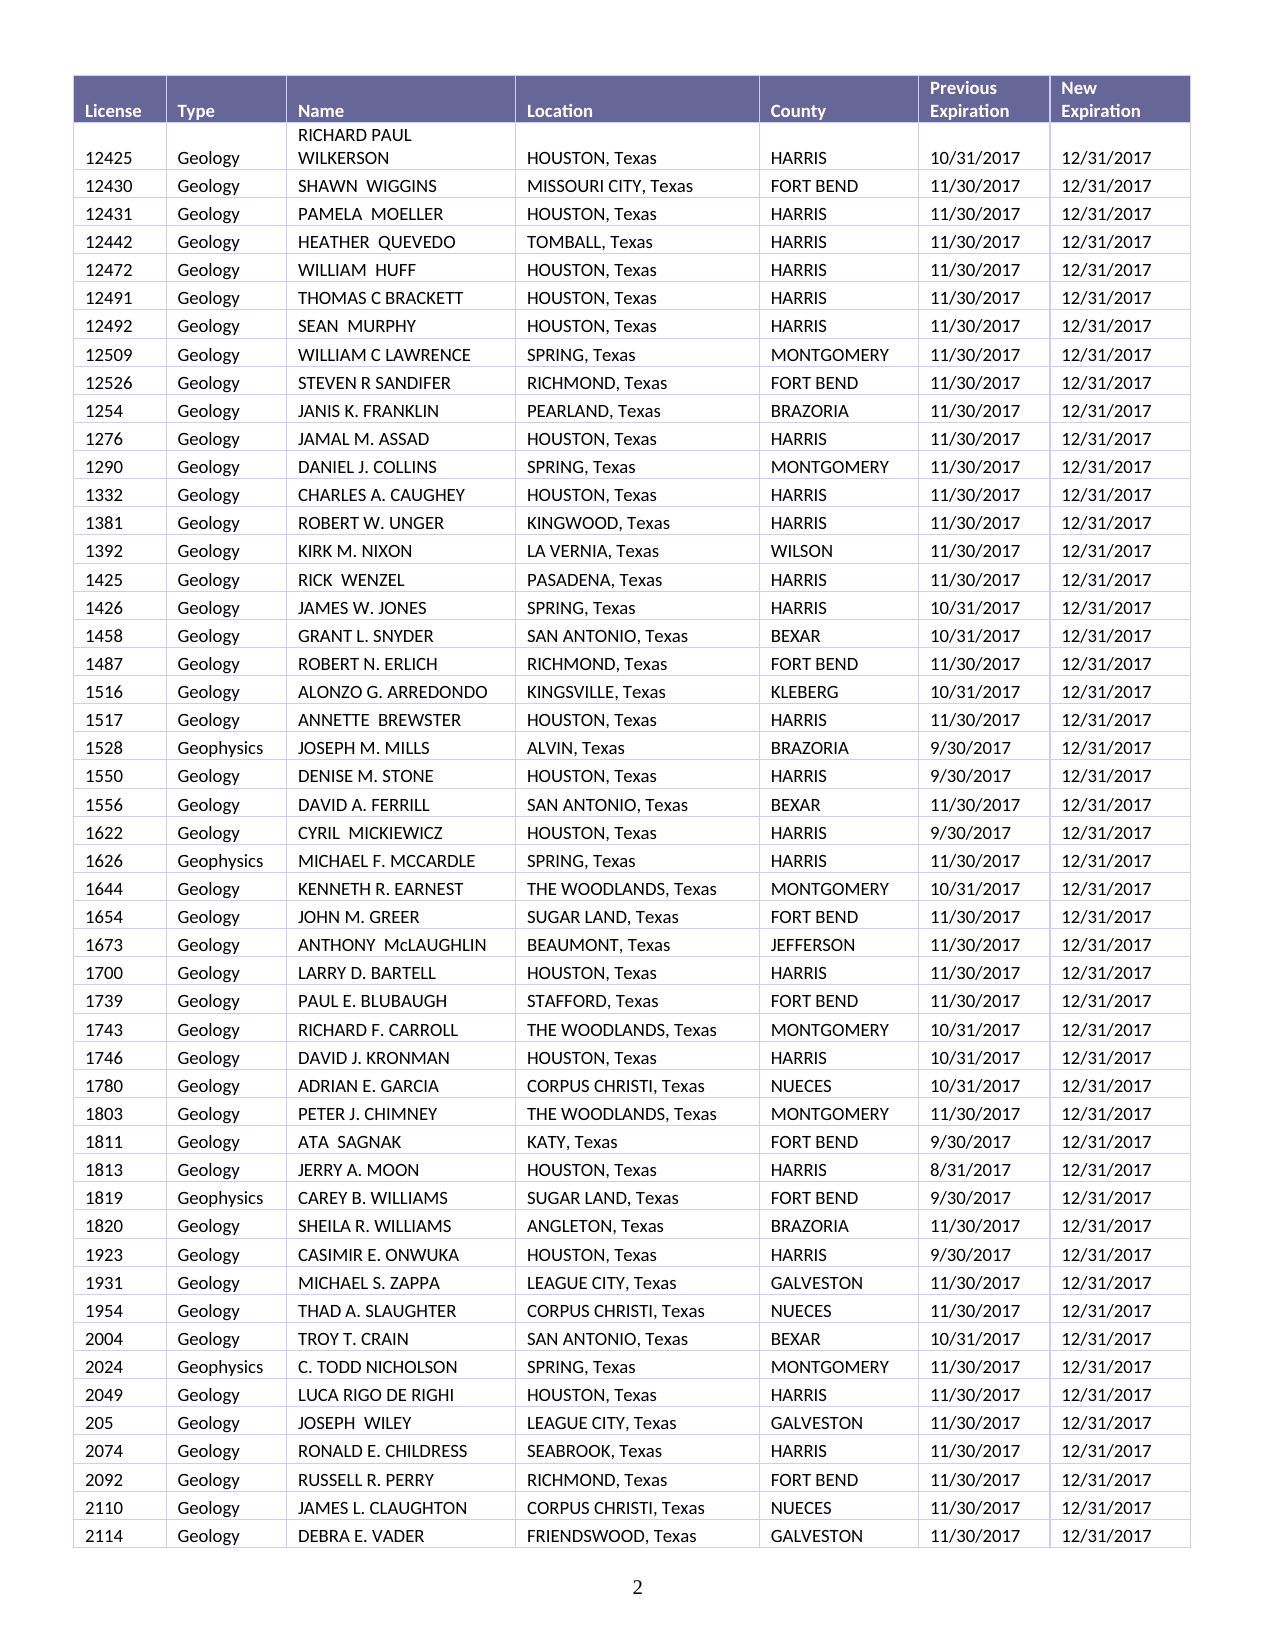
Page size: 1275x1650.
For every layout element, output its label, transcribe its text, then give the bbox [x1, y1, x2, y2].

table_cell ANNETTE BREWSTER [287, 704, 515, 731]
table_cell 12/31/2017 [1051, 1126, 1190, 1153]
table_cell FORT BEND [760, 648, 918, 675]
table_cell 2024 [74, 1351, 166, 1378]
table_cell LA VERNIA, Texas [516, 535, 759, 562]
table_cell 12/31/2017 [1051, 535, 1190, 562]
table_cell ALONZO G. ARREDONDO [287, 676, 515, 703]
table_cell Geology [167, 760, 286, 787]
table_cell THE WOODLANDS, Texas [516, 873, 759, 900]
table_cell 12/31/2017 [1051, 1239, 1190, 1266]
table_cell DAVID J. KRONMAN [287, 1042, 515, 1069]
table_cell Geology [167, 1014, 286, 1041]
table_cell 12491 [74, 282, 166, 309]
table_cell HARRIS [760, 479, 918, 506]
table_cell RONALD E. CHILDRESS [287, 1435, 515, 1462]
table_cell 1550 [74, 760, 166, 787]
table_cell 1425 [74, 564, 166, 591]
table_cell 12/31/2017 [1051, 1492, 1190, 1519]
table_cell HOUSTON, Texas [516, 310, 759, 337]
table_cell 12492 [74, 310, 166, 337]
table_cell 11/30/2017 [919, 1295, 1049, 1322]
table_cell HOUSTON, Texas [516, 423, 759, 450]
table_cell Geology [167, 123, 286, 169]
table_cell 12/31/2017 [1051, 873, 1190, 900]
table_cell 11/30/2017 [919, 1098, 1049, 1125]
table_cell GRANT L. SNYDER [287, 620, 515, 647]
table_cell Geology [167, 676, 286, 703]
table_cell HARRIS [760, 1435, 918, 1462]
table_cell 10/31/2017 [919, 1323, 1049, 1350]
table_cell 12/31/2017 [1051, 957, 1190, 984]
table_cell 11/30/2017 [919, 648, 1049, 675]
table_cell RUSSELL R. PERRY [287, 1464, 515, 1491]
table_cell 9/30/2017 [919, 1239, 1049, 1266]
table_cell KATY, Texas [516, 1126, 759, 1153]
table_cell WILSON [760, 535, 918, 562]
table_cell 12/31/2017 [1051, 817, 1190, 844]
table_cell 1746 [74, 1042, 166, 1069]
table_cell SAN ANTONIO, Texas [516, 1323, 759, 1350]
table_cell TOMBALL, Texas [516, 226, 759, 253]
table_cell HARRIS [760, 282, 918, 309]
table_cell HOUSTON, Texas [516, 957, 759, 984]
table_cell HARRIS [760, 423, 918, 450]
table_cell PAUL E. BLUBAUGH [287, 985, 515, 1012]
table_cell Geology [167, 1267, 286, 1294]
table_cell 1923 [74, 1239, 166, 1266]
table_cell 11/30/2017 [919, 367, 1049, 394]
table_cell Geophysics [167, 1182, 286, 1209]
table_cell 12/31/2017 [1051, 789, 1190, 816]
table_cell Geology [167, 423, 286, 450]
table_cell THOMAS C BRACKETT [287, 282, 515, 309]
table_cell 12/31/2017 [1051, 648, 1190, 675]
table_cell 1556 [74, 789, 166, 816]
table_header New Expiration [1051, 76, 1190, 122]
table_cell DANIEL J. COLLINS [287, 451, 515, 478]
table_cell 12/31/2017 [1051, 367, 1190, 394]
table_cell DEBRA E. VADER [287, 1520, 515, 1547]
table_cell CYRIL MICKIEWICZ [287, 817, 515, 844]
table_cell JERRY A. MOON [287, 1154, 515, 1181]
table_cell 12/31/2017 [1051, 1042, 1190, 1069]
table_cell 1820 [74, 1210, 166, 1237]
table_cell FRIENDSWOOD, Texas [516, 1520, 759, 1547]
table_cell 12/31/2017 [1051, 676, 1190, 703]
table_cell 12/31/2017 [1051, 1323, 1190, 1350]
table_cell Geology [167, 789, 286, 816]
table_cell HOUSTON, Texas [516, 282, 759, 309]
table_cell RICHMOND, Texas [516, 1464, 759, 1491]
table_cell 1517 [74, 704, 166, 731]
table_cell RICHMOND, Texas [516, 367, 759, 394]
table_cell 12430 [74, 170, 166, 197]
table_cell 12/31/2017 [1051, 254, 1190, 281]
table_cell Geology [167, 929, 286, 956]
table_header License [74, 76, 166, 122]
table_cell WILLIAM C LAWRENCE [287, 339, 515, 366]
table_cell ANTHONY McLAUGHLIN [287, 929, 515, 956]
table_cell Geology [167, 1464, 286, 1491]
table_cell 12/31/2017 [1051, 1464, 1190, 1491]
table_cell HARRIS [760, 198, 918, 225]
table_cell 11/30/2017 [919, 1492, 1049, 1519]
table_cell BEXAR [760, 1323, 918, 1350]
table_cell 12/31/2017 [1051, 1520, 1190, 1547]
table_cell Geology [167, 1070, 286, 1097]
table_cell 1626 [74, 845, 166, 872]
table_cell GALVESTON [760, 1267, 918, 1294]
table_cell 12/31/2017 [1051, 479, 1190, 506]
table_cell CHARLES A. CAUGHEY [287, 479, 515, 506]
table_cell ADRIAN E. GARCIA [287, 1070, 515, 1097]
table_cell SPRING, Texas [516, 592, 759, 619]
table_cell 11/30/2017 [919, 901, 1049, 928]
table_cell 11/30/2017 [919, 254, 1049, 281]
table_cell HARRIS [760, 592, 918, 619]
table_cell 10/31/2017 [919, 1042, 1049, 1069]
table_cell PAMELA MOELLER [287, 198, 515, 225]
table_cell GALVESTON [760, 1407, 918, 1434]
table_cell 10/31/2017 [919, 592, 1049, 619]
table_cell NUECES [760, 1492, 918, 1519]
table_cell 1700 [74, 957, 166, 984]
table_cell 11/30/2017 [919, 985, 1049, 1012]
table_cell 11/30/2017 [919, 507, 1049, 534]
table_cell BEXAR [760, 620, 918, 647]
table_cell 1290 [74, 451, 166, 478]
table_cell 11/30/2017 [919, 1210, 1049, 1237]
table_cell 12431 [74, 198, 166, 225]
table_cell SEABROOK, Texas [516, 1435, 759, 1462]
table_cell ANGLETON, Texas [516, 1210, 759, 1237]
table_cell Geophysics [167, 732, 286, 759]
table_cell 11/30/2017 [919, 1351, 1049, 1378]
table_cell Geology [167, 451, 286, 478]
table_cell MICHAEL F. MCCARDLE [287, 845, 515, 872]
table_cell Geology [167, 704, 286, 731]
table_cell 2110 [74, 1492, 166, 1519]
table_cell Geology [167, 1407, 286, 1434]
table_cell 12/31/2017 [1051, 170, 1190, 197]
table_cell 12/31/2017 [1051, 423, 1190, 450]
table_cell 11/30/2017 [919, 535, 1049, 562]
table_cell 12472 [74, 254, 166, 281]
table_cell 12/31/2017 [1051, 592, 1190, 619]
table_cell 12/31/2017 [1051, 760, 1190, 787]
table_cell THE WOODLANDS, Texas [516, 1098, 759, 1125]
table_header Previous Expiration [919, 76, 1049, 122]
table_cell Geology [167, 1295, 286, 1322]
table_cell CORPUS CHRISTI, Texas [516, 1070, 759, 1097]
table_cell HARRIS [760, 1042, 918, 1069]
table_cell RICHMOND, Texas [516, 648, 759, 675]
table_cell STEVEN R SANDIFER [287, 367, 515, 394]
table_cell 12/31/2017 [1051, 310, 1190, 337]
table_cell FORT BEND [760, 1464, 918, 1491]
table_cell 12/31/2017 [1051, 1098, 1190, 1125]
table_cell Geology [167, 1435, 286, 1462]
table_cell JAMES W. JONES [287, 592, 515, 619]
table_cell HARRIS [760, 845, 918, 872]
table_cell Geology [167, 226, 286, 253]
table_header Type [167, 76, 286, 122]
table_cell DENISE M. STONE [287, 760, 515, 787]
table_cell 12/31/2017 [1051, 451, 1190, 478]
table_cell 11/30/2017 [919, 1267, 1049, 1294]
table_cell DAVID A. FERRILL [287, 789, 515, 816]
table_cell SPRING, Texas [516, 845, 759, 872]
table_cell HOUSTON, Texas [516, 1239, 759, 1266]
table_cell 11/30/2017 [919, 451, 1049, 478]
table_cell SPRING, Texas [516, 339, 759, 366]
table_cell 11/30/2017 [919, 1520, 1049, 1547]
table_cell HEATHER QUEVEDO [287, 226, 515, 253]
table_cell 11/30/2017 [919, 226, 1049, 253]
table_cell HOUSTON, Texas [516, 1379, 759, 1406]
table_cell Geology [167, 1379, 286, 1406]
table_cell HARRIS [760, 123, 918, 169]
table_cell GALVESTON [760, 1520, 918, 1547]
table_cell 1276 [74, 423, 166, 450]
table_cell HARRIS [760, 1239, 918, 1266]
table_cell JANIS K. FRANKLIN [287, 395, 515, 422]
table_cell 12/31/2017 [1051, 1351, 1190, 1378]
table_cell 1813 [74, 1154, 166, 1181]
table_cell C. TODD NICHOLSON [287, 1351, 515, 1378]
table_cell 2004 [74, 1323, 166, 1350]
table_cell Geology [167, 198, 286, 225]
table_cell 12/31/2017 [1051, 226, 1190, 253]
table_cell Geology [167, 395, 286, 422]
table_cell 1426 [74, 592, 166, 619]
table_cell KENNETH R. EARNEST [287, 873, 515, 900]
table_cell 10/31/2017 [919, 1014, 1049, 1041]
table_cell 205 [74, 1407, 166, 1434]
table_cell 12/31/2017 [1051, 1407, 1190, 1434]
table_cell Geology [167, 901, 286, 928]
table_cell HARRIS [760, 564, 918, 591]
table_cell Geology [167, 1323, 286, 1350]
table_cell 11/30/2017 [919, 564, 1049, 591]
table_cell 10/31/2017 [919, 1070, 1049, 1097]
table_cell BEAUMONT, Texas [516, 929, 759, 956]
table_cell MONTGOMERY [760, 339, 918, 366]
table_cell 12509 [74, 339, 166, 366]
table_cell Geology [167, 339, 286, 366]
table_cell CASIMIR E. ONWUKA [287, 1239, 515, 1266]
table_cell NUECES [760, 1070, 918, 1097]
table_cell 11/30/2017 [919, 929, 1049, 956]
table_cell RICHARD PAUL WILKERSON [287, 123, 515, 169]
table_cell 1931 [74, 1267, 166, 1294]
table_cell PETER J. CHIMNEY [287, 1098, 515, 1125]
table_cell HARRIS [760, 226, 918, 253]
table_cell 11/30/2017 [919, 1407, 1049, 1434]
table_cell 11/30/2017 [919, 423, 1049, 450]
table_cell 1392 [74, 535, 166, 562]
table_cell HOUSTON, Texas [516, 123, 759, 169]
table_cell 12/31/2017 [1051, 198, 1190, 225]
table_cell BRAZORIA [760, 1210, 918, 1237]
table_cell 12/31/2017 [1051, 1379, 1190, 1406]
table_cell 12526 [74, 367, 166, 394]
table_cell 10/31/2017 [919, 873, 1049, 900]
table_cell 12/31/2017 [1051, 395, 1190, 422]
table_cell HOUSTON, Texas [516, 479, 759, 506]
table_cell MONTGOMERY [760, 1098, 918, 1125]
table_cell 12/31/2017 [1051, 1154, 1190, 1181]
table_cell HARRIS [760, 254, 918, 281]
table_cell 1528 [74, 732, 166, 759]
table_cell 12/31/2017 [1051, 1295, 1190, 1322]
table_cell 12/31/2017 [1051, 929, 1190, 956]
table_cell HARRIS [760, 760, 918, 787]
table_cell SPRING, Texas [516, 1351, 759, 1378]
table_cell 12/31/2017 [1051, 123, 1190, 169]
table_cell 1811 [74, 1126, 166, 1153]
table_cell Geology [167, 1210, 286, 1237]
table_cell HOUSTON, Texas [516, 1042, 759, 1069]
table_cell Geology [167, 957, 286, 984]
table_cell 12/31/2017 [1051, 1435, 1190, 1462]
table_cell SAN ANTONIO, Texas [516, 789, 759, 816]
table_header Name [287, 76, 515, 122]
table_cell Geology [167, 1098, 286, 1125]
table_cell Geology [167, 985, 286, 1012]
table_cell LEAGUE CITY, Texas [516, 1407, 759, 1434]
table_cell BEXAR [760, 789, 918, 816]
table_cell 11/30/2017 [919, 170, 1049, 197]
table_cell Geology [167, 1492, 286, 1519]
table_cell HARRIS [760, 310, 918, 337]
table_cell JOSEPH M. MILLS [287, 732, 515, 759]
table_cell 1803 [74, 1098, 166, 1125]
table_cell KINGSVILLE, Texas [516, 676, 759, 703]
table_cell HARRIS [760, 957, 918, 984]
table_cell THE WOODLANDS, Texas [516, 1014, 759, 1041]
table_header Location [516, 76, 759, 122]
table_cell WILLIAM HUFF [287, 254, 515, 281]
table_cell Geology [167, 535, 286, 562]
table_cell 11/30/2017 [919, 395, 1049, 422]
table_cell 1954 [74, 1295, 166, 1322]
table_cell Geology [167, 620, 286, 647]
table_cell 1381 [74, 507, 166, 534]
table_cell 11/30/2017 [919, 479, 1049, 506]
table_cell JAMAL M. ASSAD [287, 423, 515, 450]
table_cell 10/31/2017 [919, 123, 1049, 169]
table_cell THAD A. SLAUGHTER [287, 1295, 515, 1322]
table_cell 11/30/2017 [919, 1379, 1049, 1406]
table_cell 1458 [74, 620, 166, 647]
table_cell Geology [167, 1154, 286, 1181]
table_cell KIRK M. NIXON [287, 535, 515, 562]
table_cell Geology [167, 367, 286, 394]
table_cell 12/31/2017 [1051, 1014, 1190, 1041]
table_cell HARRIS [760, 1379, 918, 1406]
table_cell MICHAEL S. ZAPPA [287, 1267, 515, 1294]
table_cell FORT BEND [760, 1126, 918, 1153]
table_cell 1516 [74, 676, 166, 703]
table_cell 11/30/2017 [919, 339, 1049, 366]
table_cell MONTGOMERY [760, 1014, 918, 1041]
table_cell FORT BEND [760, 985, 918, 1012]
table_cell JOSEPH WILEY [287, 1407, 515, 1434]
table_cell PASADENA, Texas [516, 564, 759, 591]
table_cell JAMES L. CLAUGHTON [287, 1492, 515, 1519]
table_cell 12/31/2017 [1051, 507, 1190, 534]
table_cell TROY T. CRAIN [287, 1323, 515, 1350]
table_cell 11/30/2017 [919, 310, 1049, 337]
table_cell Geology [167, 873, 286, 900]
table_cell CORPUS CHRISTI, Texas [516, 1492, 759, 1519]
table_cell CAREY B. WILLIAMS [287, 1182, 515, 1209]
table_cell 1487 [74, 648, 166, 675]
table_cell 11/30/2017 [919, 789, 1049, 816]
table_cell 12/31/2017 [1051, 339, 1190, 366]
table_cell MONTGOMERY [760, 873, 918, 900]
table_cell Geology [167, 1042, 286, 1069]
table_cell KLEBERG [760, 676, 918, 703]
table_cell 12442 [74, 226, 166, 253]
table_cell SHEILA R. WILLIAMS [287, 1210, 515, 1237]
table_cell HOUSTON, Texas [516, 760, 759, 787]
table_cell 12/31/2017 [1051, 1210, 1190, 1237]
table_cell MONTGOMERY [760, 451, 918, 478]
table_cell FORT BEND [760, 901, 918, 928]
table_cell SEAN MURPHY [287, 310, 515, 337]
table_cell FORT BEND [760, 170, 918, 197]
table_cell Geology [167, 648, 286, 675]
table_cell 1739 [74, 985, 166, 1012]
table_cell 10/31/2017 [919, 620, 1049, 647]
table_cell Geology [167, 1239, 286, 1266]
table_cell Geophysics [167, 845, 286, 872]
table_cell 1654 [74, 901, 166, 928]
table_cell 9/30/2017 [919, 732, 1049, 759]
table_cell NUECES [760, 1295, 918, 1322]
table_cell STAFFORD, Texas [516, 985, 759, 1012]
table_cell 1673 [74, 929, 166, 956]
table_cell SHAWN WIGGINS [287, 170, 515, 197]
table_cell 12/31/2017 [1051, 732, 1190, 759]
table_cell 11/30/2017 [919, 282, 1049, 309]
table_cell HOUSTON, Texas [516, 1154, 759, 1181]
table_cell 11/30/2017 [919, 957, 1049, 984]
table_cell SAN ANTONIO, Texas [516, 620, 759, 647]
table_cell 12/31/2017 [1051, 1267, 1190, 1294]
table_cell Geology [167, 282, 286, 309]
table_cell 1743 [74, 1014, 166, 1041]
table_cell HOUSTON, Texas [516, 704, 759, 731]
table_cell 12/31/2017 [1051, 985, 1190, 1012]
table_cell RICHARD F. CARROLL [287, 1014, 515, 1041]
table_cell 1254 [74, 395, 166, 422]
table_cell SUGAR LAND, Texas [516, 901, 759, 928]
table_cell Geology [167, 479, 286, 506]
table_header County [760, 76, 918, 122]
table_cell Geophysics [167, 1351, 286, 1378]
table_cell BRAZORIA [760, 732, 918, 759]
table_cell HOUSTON, Texas [516, 198, 759, 225]
table_cell 10/31/2017 [919, 676, 1049, 703]
table_cell 1644 [74, 873, 166, 900]
table_cell 12/31/2017 [1051, 1182, 1190, 1209]
table_cell 11/30/2017 [919, 1435, 1049, 1462]
table_cell SUGAR LAND, Texas [516, 1182, 759, 1209]
table_cell 12425 [74, 123, 166, 169]
table_cell RICK WENZEL [287, 564, 515, 591]
table_cell 9/30/2017 [919, 817, 1049, 844]
table_cell 1332 [74, 479, 166, 506]
table_cell MISSOURI CITY, Texas [516, 170, 759, 197]
table_cell 12/31/2017 [1051, 704, 1190, 731]
table_cell 12/31/2017 [1051, 620, 1190, 647]
table_cell 12/31/2017 [1051, 845, 1190, 872]
table_cell 2092 [74, 1464, 166, 1491]
table_cell ROBERT N. ERLICH [287, 648, 515, 675]
table_cell Geology [167, 310, 286, 337]
table_cell Geology [167, 564, 286, 591]
table_cell LARRY D. BARTELL [287, 957, 515, 984]
table_cell JOHN M. GREER [287, 901, 515, 928]
table_cell 12/31/2017 [1051, 1070, 1190, 1097]
table_cell Geology [167, 1520, 286, 1547]
table_cell 11/30/2017 [919, 198, 1049, 225]
table_cell 2114 [74, 1520, 166, 1547]
table_cell 1819 [74, 1182, 166, 1209]
table_cell 12/31/2017 [1051, 282, 1190, 309]
table_cell ROBERT W. UNGER [287, 507, 515, 534]
table_cell ATA SAGNAK [287, 1126, 515, 1153]
table_cell KINGWOOD, Texas [516, 507, 759, 534]
table_cell HARRIS [760, 1154, 918, 1181]
table_cell Geology [167, 507, 286, 534]
table_cell SPRING, Texas [516, 451, 759, 478]
table_cell BRAZORIA [760, 395, 918, 422]
table_cell 11/30/2017 [919, 1464, 1049, 1491]
table_cell 1622 [74, 817, 166, 844]
table_cell 9/30/2017 [919, 760, 1049, 787]
table_cell 9/30/2017 [919, 1182, 1049, 1209]
table_cell 8/31/2017 [919, 1154, 1049, 1181]
table_cell 12/31/2017 [1051, 901, 1190, 928]
table_cell 9/30/2017 [919, 1126, 1049, 1153]
table_cell 1780 [74, 1070, 166, 1097]
table_cell Geology [167, 817, 286, 844]
table_cell HOUSTON, Texas [516, 817, 759, 844]
table_cell FORT BEND [760, 367, 918, 394]
table_cell 2049 [74, 1379, 166, 1406]
table_cell MONTGOMERY [760, 1351, 918, 1378]
table_cell 2074 [74, 1435, 166, 1462]
table_cell HARRIS [760, 704, 918, 731]
table_cell 12/31/2017 [1051, 564, 1190, 591]
table_cell Geology [167, 254, 286, 281]
table_cell LEAGUE CITY, Texas [516, 1267, 759, 1294]
table_cell HARRIS [760, 507, 918, 534]
table_cell Geology [167, 1126, 286, 1153]
table_cell LUCA RIGO DE RIGHI [287, 1379, 515, 1406]
table_cell ALVIN, Texas [516, 732, 759, 759]
table_cell Geology [167, 170, 286, 197]
table_cell FORT BEND [760, 1182, 918, 1209]
table_cell Geology [167, 592, 286, 619]
table_cell 11/30/2017 [919, 704, 1049, 731]
table_cell HARRIS [760, 817, 918, 844]
table_cell PEARLAND, Texas [516, 395, 759, 422]
table_cell 11/30/2017 [919, 845, 1049, 872]
table_cell JEFFERSON [760, 929, 918, 956]
table_cell HOUSTON, Texas [516, 254, 759, 281]
table_cell CORPUS CHRISTI, Texas [516, 1295, 759, 1322]
